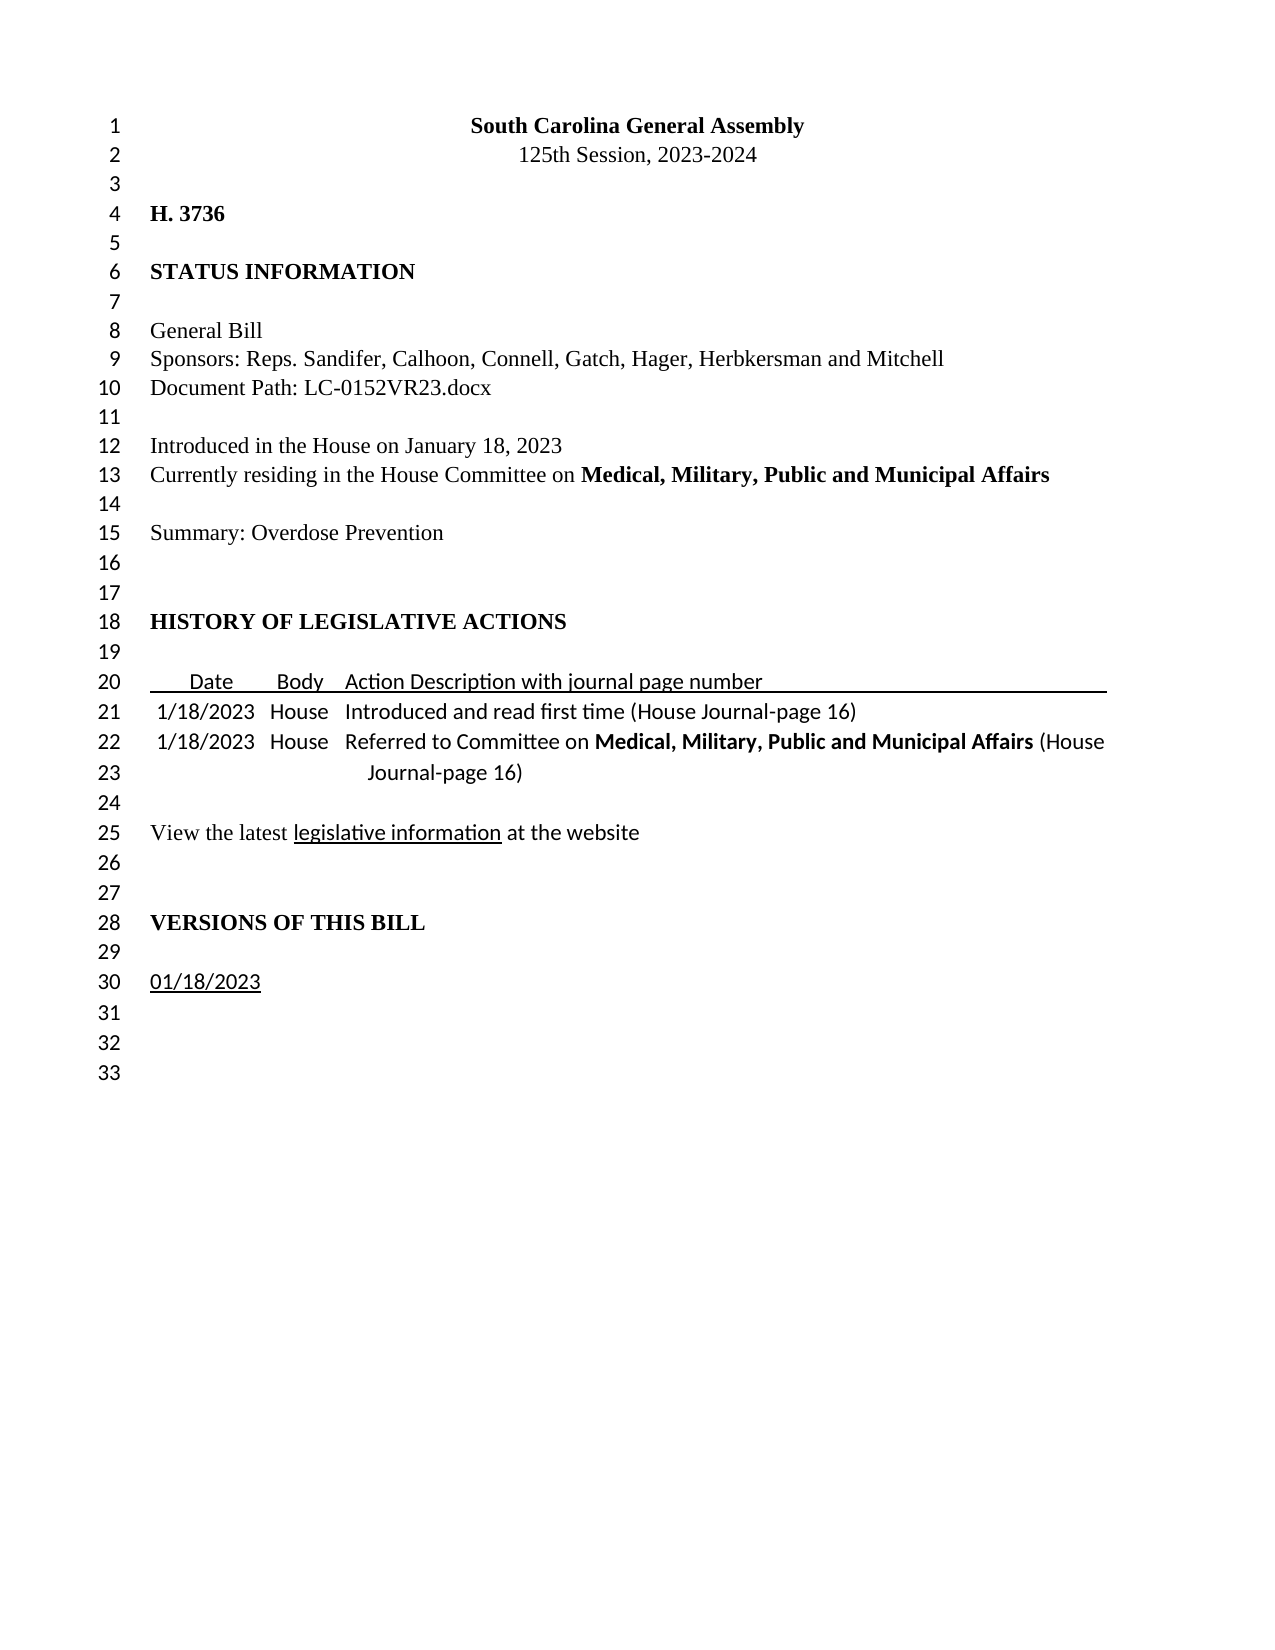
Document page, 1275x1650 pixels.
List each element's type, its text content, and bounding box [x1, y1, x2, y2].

text Document Path: LC-0152VR23.docx [150, 374, 1125, 400]
text STATUS INFORMATION [150, 258, 1125, 284]
text Date Body Action Description with journal page number [150, 667, 1125, 695]
text H. 3736 [150, 199, 1125, 226]
text Sponsors: Reps. Sandifer, Calhoon, Connell, Gatch, Hager, Herbkersman and Mitchell [150, 345, 1125, 372]
text Summary: Overdose Prevention [150, 519, 1125, 546]
text General Bill [150, 317, 1125, 343]
text 125th Session, 2023-2024 [150, 141, 1125, 167]
text Introduced in the House on January 18, 2023 [150, 432, 1125, 459]
text VERSIONS OF THIS BILL [150, 909, 1125, 935]
text 1/18/2023 House Introduced and read first time (House Journal-page 16) [150, 697, 1125, 725]
text 01/18/2023 [150, 967, 1125, 995]
text View the latest legislative information at the website [150, 818, 1125, 846]
text HISTORY OF LEGISLATIVE ACTIONS [150, 608, 1125, 635]
text Currently residing in the House Committee on Medical, Military, Public and Municipal Affairs [150, 461, 1125, 487]
text 1/18/2023 House Referred to Committee on Medical, Military, Public and Municipal Affairs (House Journal-page 16) [150, 727, 1125, 786]
text South Carolina General Assembly [150, 112, 1125, 139]
